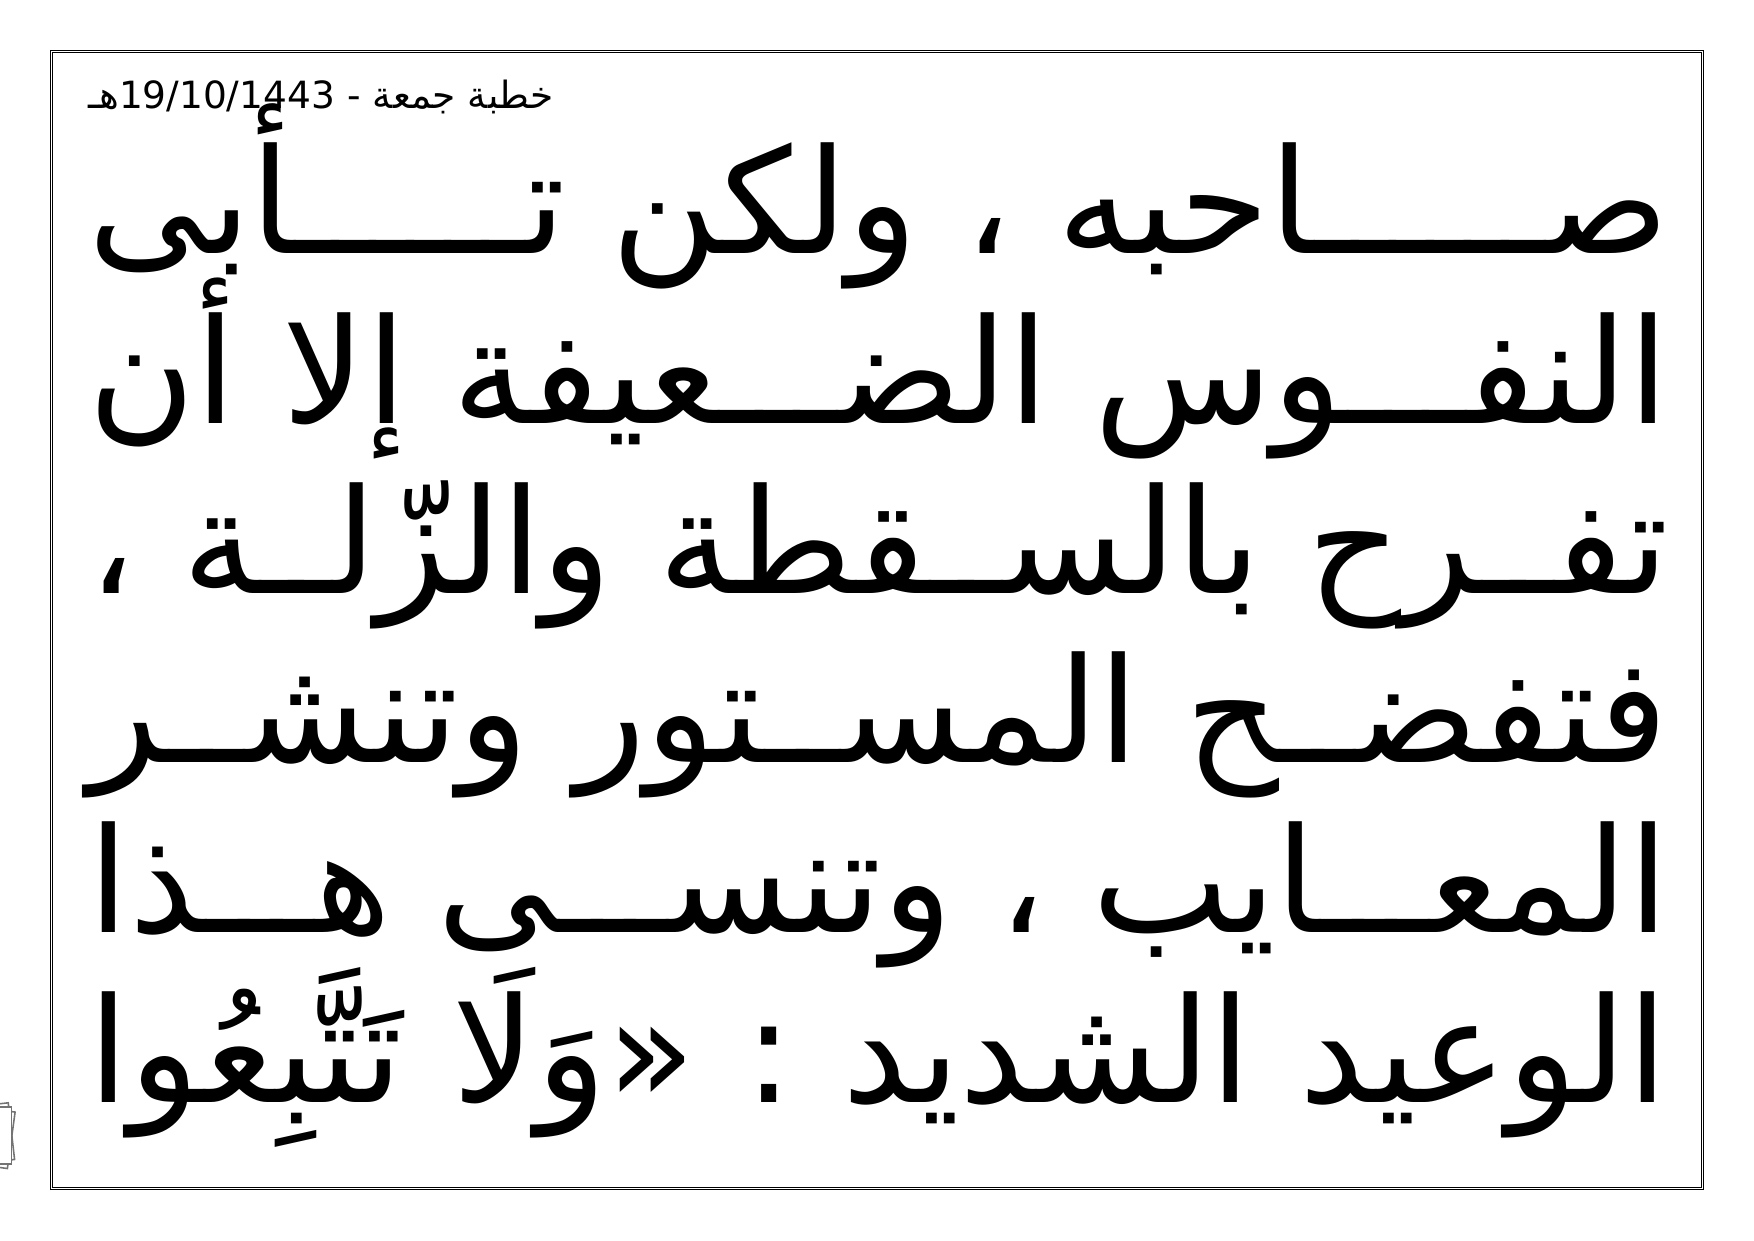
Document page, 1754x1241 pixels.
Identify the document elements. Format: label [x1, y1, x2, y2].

text [89, 118, 1668, 1137]
